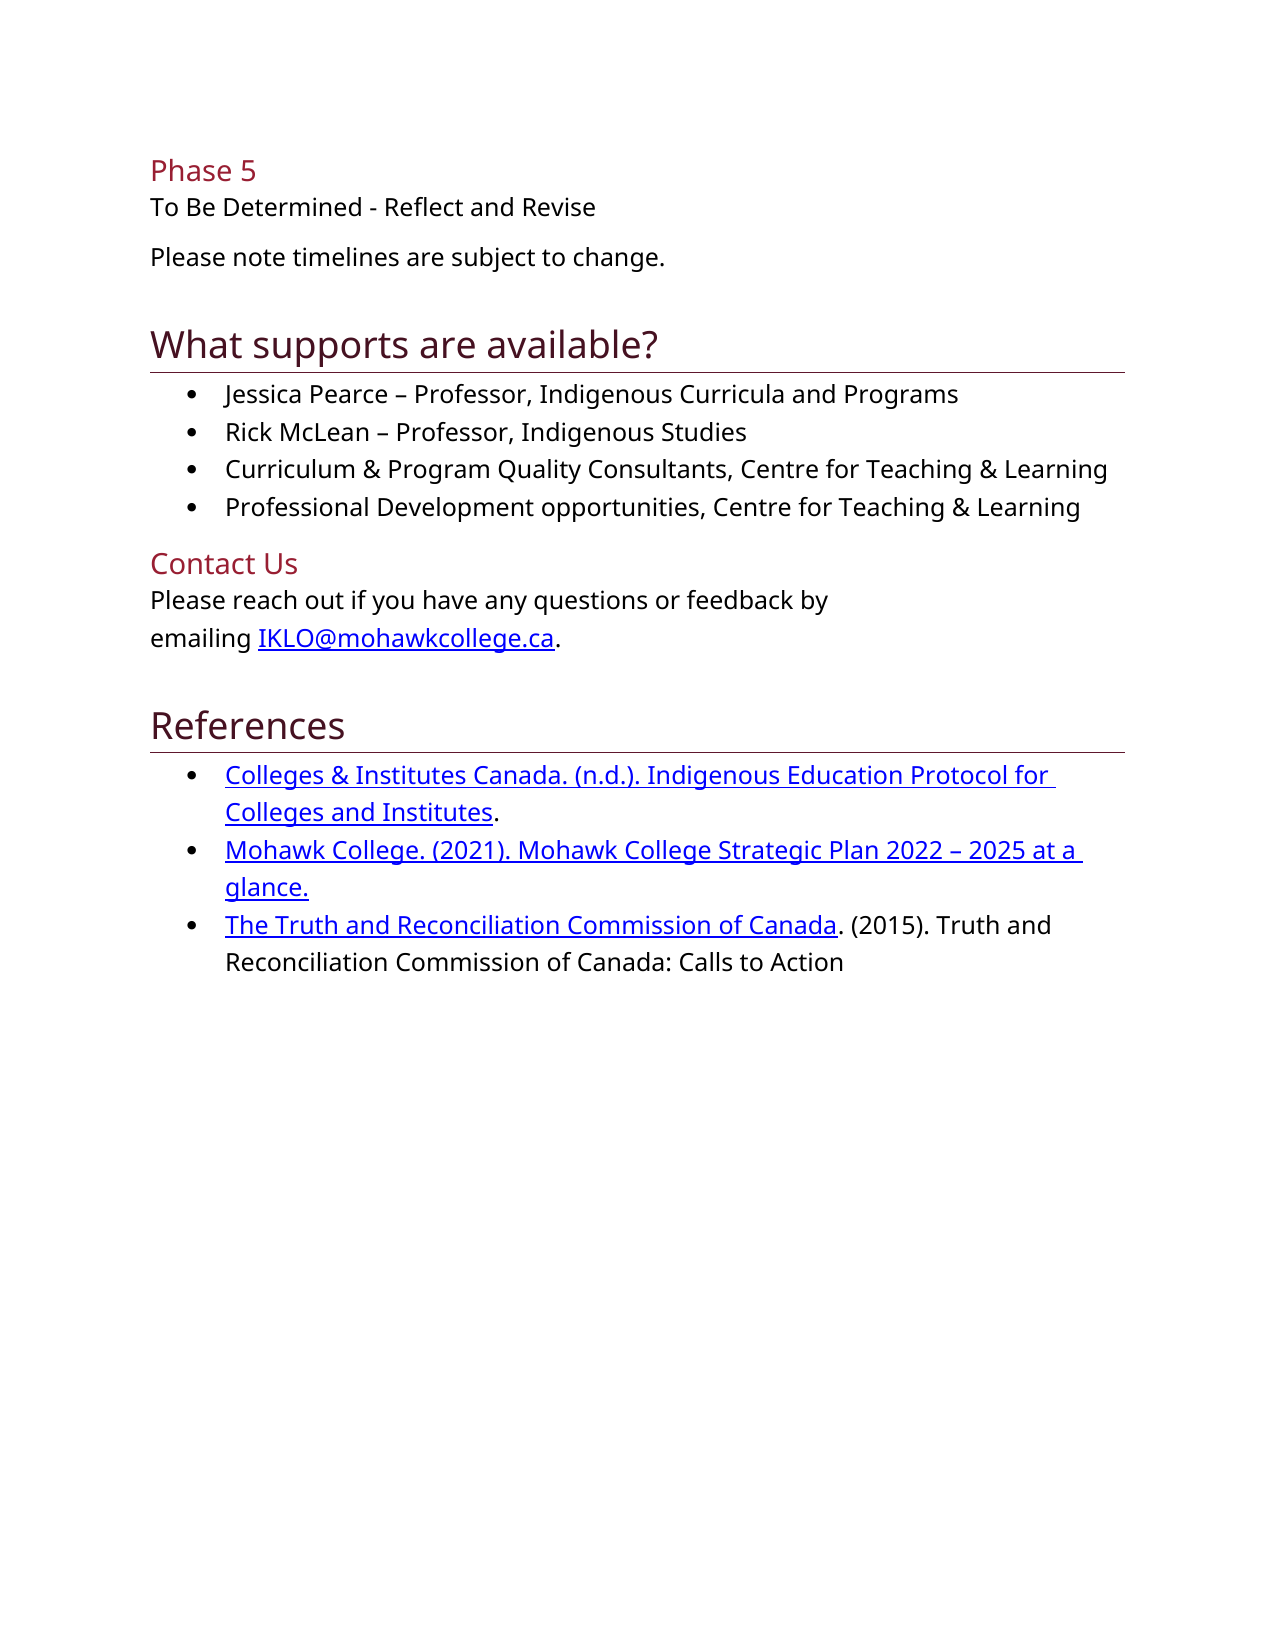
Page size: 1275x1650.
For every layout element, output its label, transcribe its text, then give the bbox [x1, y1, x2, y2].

list Rick McLean – Professor, Indigenous Studies [187, 414, 1125, 448]
list Mohawk College. (2021). Mohawk College Strategic Plan 2022 – 2025 at a glance. [187, 832, 1125, 904]
subtitle Contact Us [150, 543, 1125, 583]
list Colleges & Institutes Canada. (n.d.). Indigenous Education Protocol for Colleges and Institutes. [187, 758, 1125, 829]
text To Be Determined - Reflect and Revise [150, 190, 1125, 224]
list Curriculum & Program Quality Consultants, Centre for Teaching & Learning [187, 452, 1125, 486]
list The Truth and Reconciliation Commission of Canada. (2015). Truth and Reconciliation Commission of Canada: Calls to Action [187, 907, 1125, 979]
subtitle What supports are available? [150, 319, 1125, 372]
subtitle References [150, 699, 1125, 752]
list Jessica Pearce – Professor, Indigenous Curricula and Programs [187, 377, 1125, 411]
text Please reach out if you have any questions or feedback by emailing IKLO@mohawkcollege.ca. [150, 583, 1125, 654]
subtitle Phase 5 [150, 150, 1125, 190]
text Please note timelines are subject to change. [150, 239, 1125, 274]
list Professional Development opportunities, Centre for Teaching & Learning [187, 489, 1125, 523]
